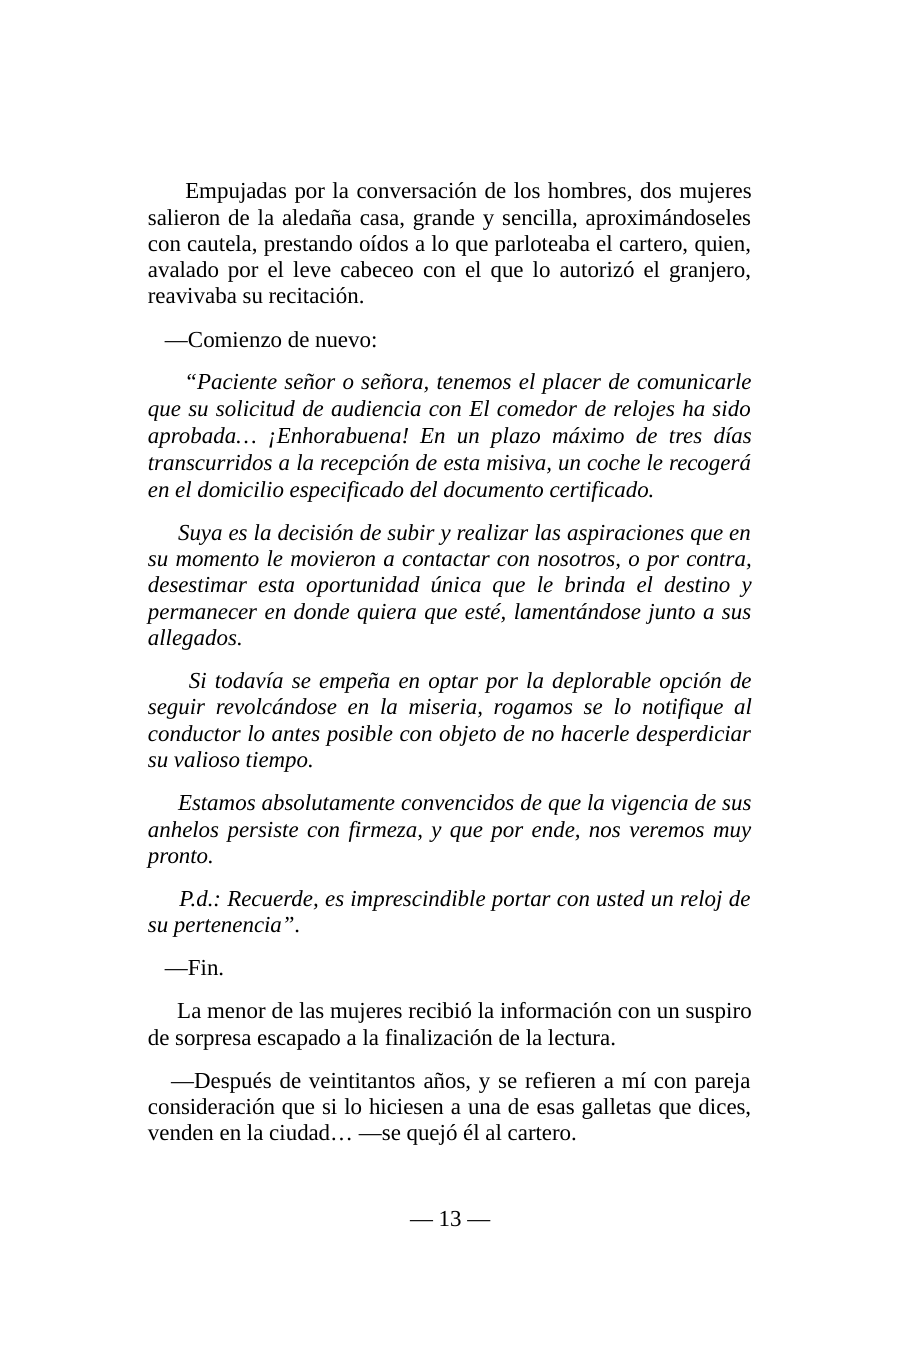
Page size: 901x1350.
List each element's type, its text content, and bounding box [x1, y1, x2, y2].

text —Comienzo de nuevo: [148, 326, 752, 352]
text “Paciente señor o señora, tenemos el placer de comunicarle que su solicitud de audiencia con El comedor de relojes ha sido aprobada… ¡Enhorabuena! En un plazo máximo de tres días transcurridos a la recepción de esta misiva, un coche le recogerá en el domicilio especificado del documento certificado. [148, 369, 752, 502]
text —Después de veintitantos años, y se refieren a mí con pareja consideración que si lo hiciesen a una de esas galletas que dices, venden en la ciudad… —se quejó él al cartero. [148, 1067, 752, 1146]
text Estamos absolutamente convencidos de que la vigencia de sus anhelos persiste con firmeza, y que por ende, nos veremos muy pronto. [148, 789, 752, 868]
text Si todavía se empeña en optar por la deplorable opción de seguir revolcándose en la miseria, rogamos se lo notifique al conductor lo antes posible con objeto de no hacerle desperdiciar su valioso tiempo. [148, 667, 752, 773]
text Suya es la decisión de subir y realizar las aspiraciones que en su momento le movieron a contactar con nosotros, o por contra, desestimar esta oportunidad única que le brinda el destino y permanecer en donde quiera que esté, lamentándose junto a sus allegados. [148, 519, 752, 651]
text —Fin. [148, 954, 752, 981]
text La menor de las mujeres recibió la información con un suspiro de sorpresa escapado a la finalización de la lectura. [148, 997, 752, 1050]
text P.d.: Recuerde, es imprescindible portar con usted un reloj de su pertenencia”. [148, 885, 752, 938]
text — 13 — [148, 1206, 752, 1232]
text Empujadas por la conversación de los hombres, dos mujeres salieron de la aledaña casa, grande y sencilla, aproximándoseles con cautela, prestando oídos a lo que parloteaba el cartero, quien, avalado por el leve cabeceo con el que lo autorizó el granjero, reavivaba su recitación. [148, 177, 752, 309]
